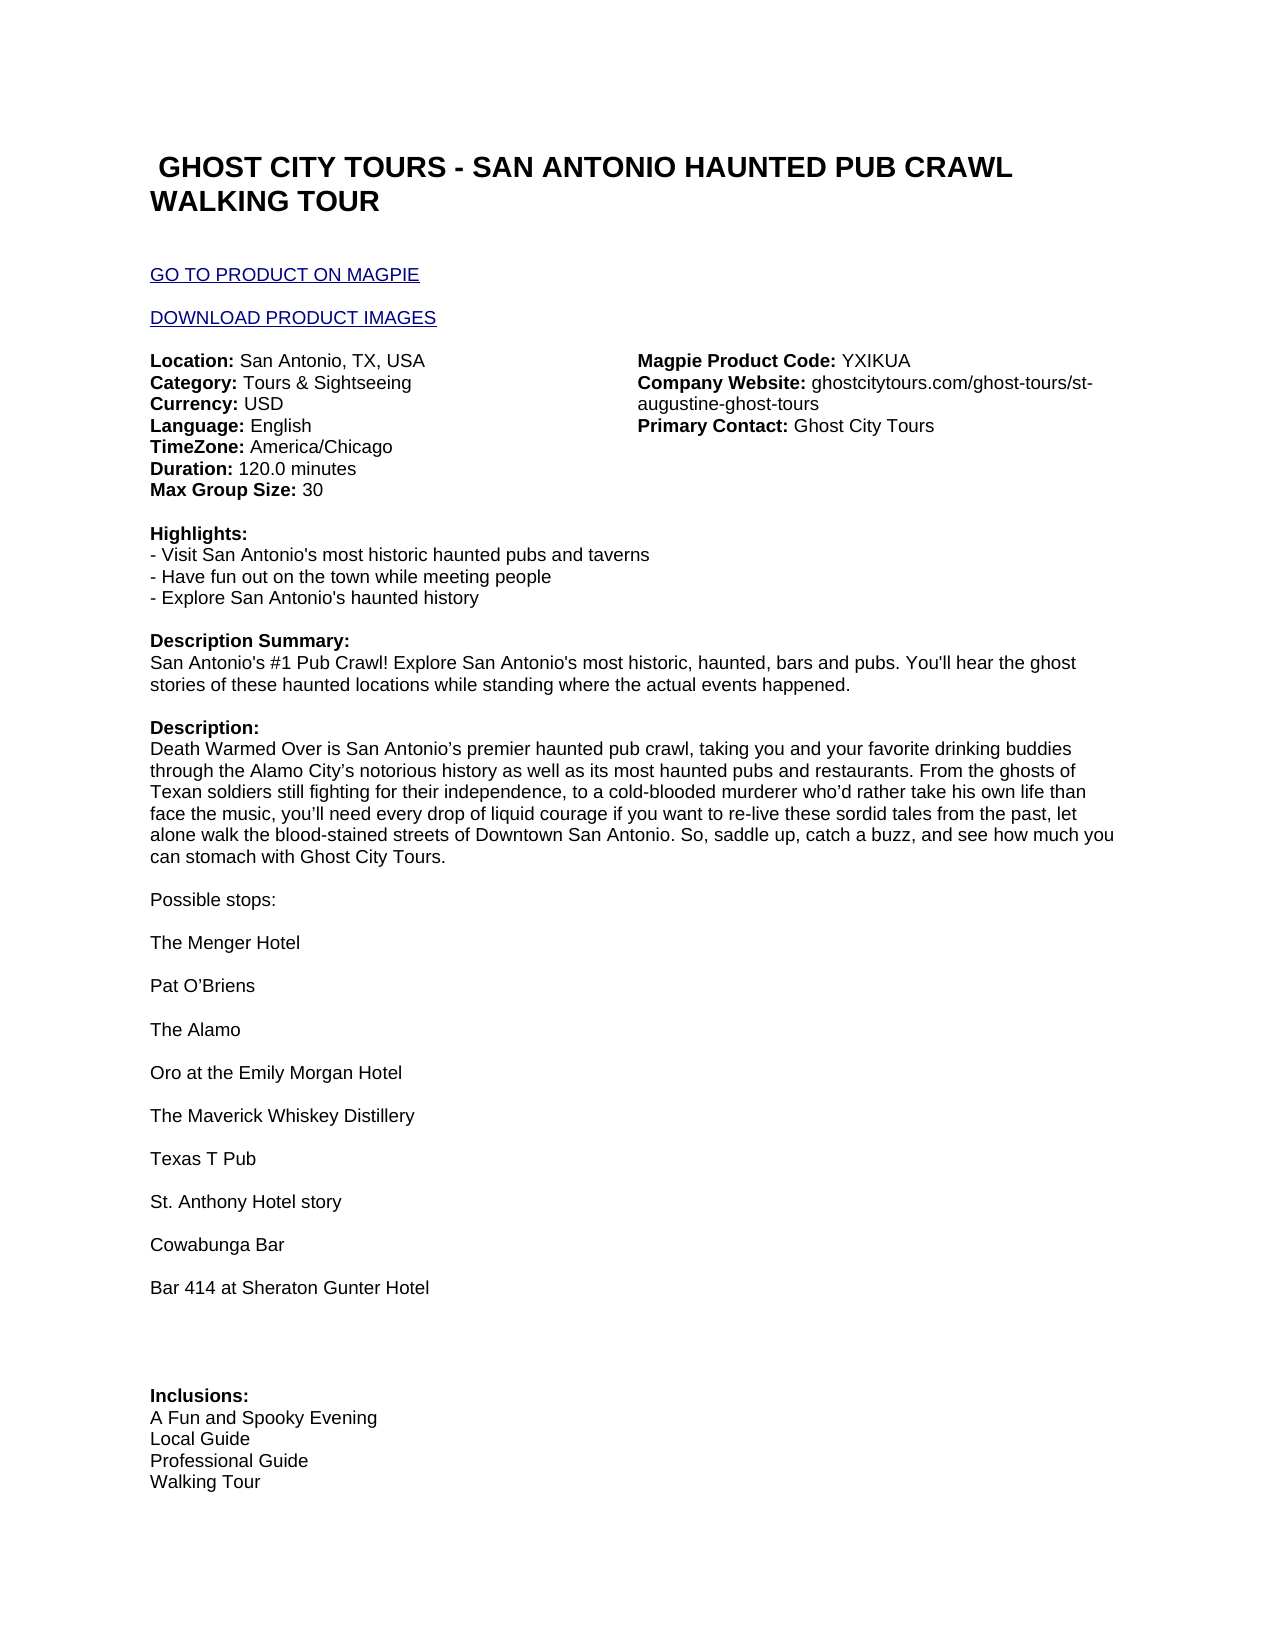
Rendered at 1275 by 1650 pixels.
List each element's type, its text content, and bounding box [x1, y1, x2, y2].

text St. Anthony Hotel story [150, 1191, 1125, 1212]
text Description: [150, 716, 1125, 738]
text Cowabunga Bar [150, 1234, 1125, 1256]
text DOWNLOAD PRODUCT IMAGES [150, 307, 1125, 328]
text Description Summary: [150, 630, 1125, 652]
text The Menger Hotel [150, 932, 1125, 954]
text The Maverick Whiskey Distillery [150, 1104, 1125, 1126]
text Professional Guide [150, 1449, 1125, 1471]
text The Alamo [150, 1018, 1125, 1040]
subtitle Ghost City Tours - San Antonio Haunted Pub Crawl Walking Tour [150, 150, 1125, 217]
text Texas T Pub [150, 1148, 1125, 1169]
text - Visit San Antonio's most historic haunted pubs and taverns [150, 544, 1125, 566]
text Local Guide [150, 1428, 1125, 1449]
text San Antonio's #1 Pub Crawl! Explore San Antonio's most historic, haunted, bars and pubs. You'll hear the ghost stories of these haunted locations while standing where the actual events happened. [150, 652, 1125, 695]
text Oro at the Emily Morgan Hotel [150, 1061, 1125, 1083]
text Possible stops: [150, 889, 1125, 911]
text Death Warmed Over is San Antonio’s premier haunted pub crawl, taking you and your favorite drinking buddies through the Alamo City’s notorious history as well as its most haunted pubs and restaurants. From the ghosts of Texan soldiers still fighting for their independence, to a cold-blooded murderer who’d rather take his own life than face the music, you’ll need every drop of liquid courage if you want to re-live these sordid tales from the past, let alone walk the blood-stained streets of Downtown San Antonio. So, saddle up, catch a buzz, and see how much you can stomach with Ghost City Tours. [150, 738, 1125, 867]
text - Explore San Antonio's haunted history [150, 587, 1125, 609]
text GO TO PRODUCT ON MAGPIE [150, 264, 1125, 285]
text - Have fun out on the town while meeting people [150, 566, 1125, 587]
table_header Location: San Antonio, TX, USA Category: Tours & Sightseeing Currency: USD Language: English TimeZone: America/Chicago Duration: 120.0 minutes Max Group Size: 30 [139, 350, 626, 501]
text A Fun and Spooky Evening [150, 1406, 1125, 1428]
text Highlights: [150, 522, 1125, 544]
text Bar 414 at Sheraton Gunter Hotel [150, 1277, 1125, 1299]
text Pat O’Briens [150, 975, 1125, 997]
table_header Magpie Product Code: YXIKUA Company Website: ghostcitytours.com/ghost-tours/st-augustine-ghost-tours Primary Contact: Ghost City Tours [626, 350, 1114, 501]
text Walking Tour [150, 1471, 1125, 1493]
text Inclusions: [150, 1385, 1125, 1406]
